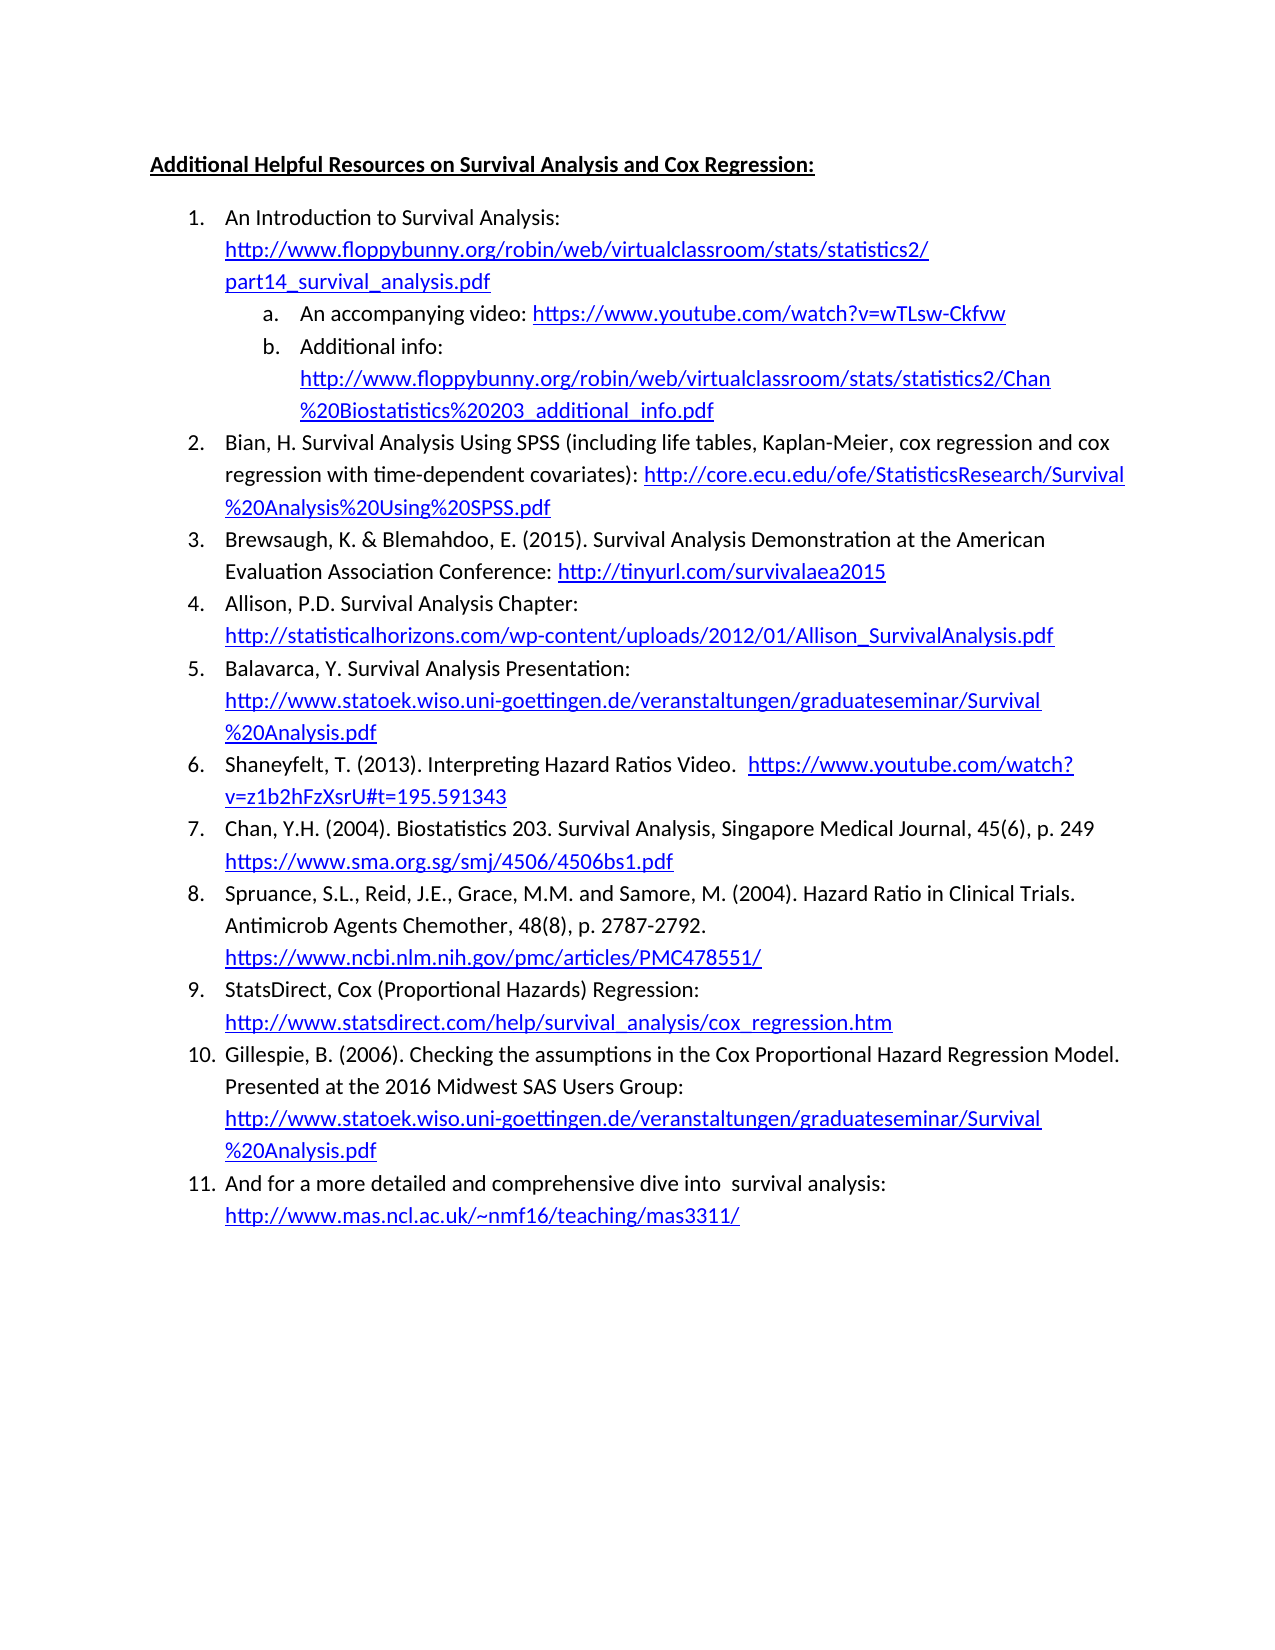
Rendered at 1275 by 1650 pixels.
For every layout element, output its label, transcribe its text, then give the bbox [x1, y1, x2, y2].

list Brewsaugh, K. & Blemahdoo, E. (2015). Survival Analysis Demonstration at the American Evaluation Association Conference: http://tinyurl.com/survivalaea2015 [187, 525, 1125, 585]
list StatsDirect, Cox (Proportional Hazards) Regression: http://www.statsdirect.com/help/survival_analysis/cox_regression.htm [187, 976, 1125, 1036]
list Bian, H. Survival Analysis Using SPSS (including life tables, Kaplan-Meier, cox regression and cox regression with time-dependent covariates): http://core.ecu.edu/ofe/StatisticsResearch/Survival%20Analysis%20Using%20SPSS.pdf [187, 428, 1125, 521]
list Chan, Y.H. (2004). Biostatistics 203. Survival Analysis, Singapore Medical Journal, 45(6), p. 249 https://www.sma.org.sg/smj/4506/4506bs1.pdf [187, 814, 1125, 875]
list Spruance, S.L., Reid, J.E., Grace, M.M. and Samore, M. (2004). Hazard Ratio in Clinical Trials. Antimicrob Agents Chemother, 48(8), p. 2787-2792. https://www.ncbi.nlm.nih.gov/pmc/articles/PMC478551/ [187, 879, 1125, 971]
list Shaneyfelt, T. (2013). Interpreting Hazard Ratios Video. https://www.youtube.com/watch?v=z1b2hFzXsrU#t=195.591343 [187, 750, 1125, 810]
text Additional Helpful Resources on Survival Analysis and Cox Regression: [150, 150, 1125, 178]
list Additional info: http://www.floppybunny.org/robin/web/virtualclassroom/stats/statistics2/Chan%20Biostatistics%20203_additional_info.pdf [262, 332, 1125, 424]
list Balavarca, Y. Survival Analysis Presentation: http://www.statoek.wiso.uni-goettingen.de/veranstaltungen/graduateseminar/Survival%20Analysis.pdf [187, 654, 1125, 746]
list Gillespie, B. (2006). Checking the assumptions in the Cox Proportional Hazard Regression Model. Presented at the 2016 Midwest SAS Users Group: http://www.statoek.wiso.uni-goettingen.de/veranstaltungen/graduateseminar/Survival%20Analysis.pdf [187, 1040, 1125, 1164]
list An Introduction to Survival Analysis: http://www.floppybunny.org/robin/web/virtualclassroom/stats/statistics2/part14_survival_analysis.pdf [187, 203, 1125, 295]
list Allison, P.D. Survival Analysis Chapter: http://statisticalhorizons.com/wp-content/uploads/2012/01/Allison_SurvivalAnalysis.pdf [187, 589, 1125, 649]
list An accompanying video: https://www.youtube.com/watch?v=wTLsw-Ckfvw [262, 299, 1125, 328]
list And for a more detailed and comprehensive dive into survival analysis: http://www.mas.ncl.ac.uk/~nmf16/teaching/mas3311/ [187, 1169, 1125, 1229]
